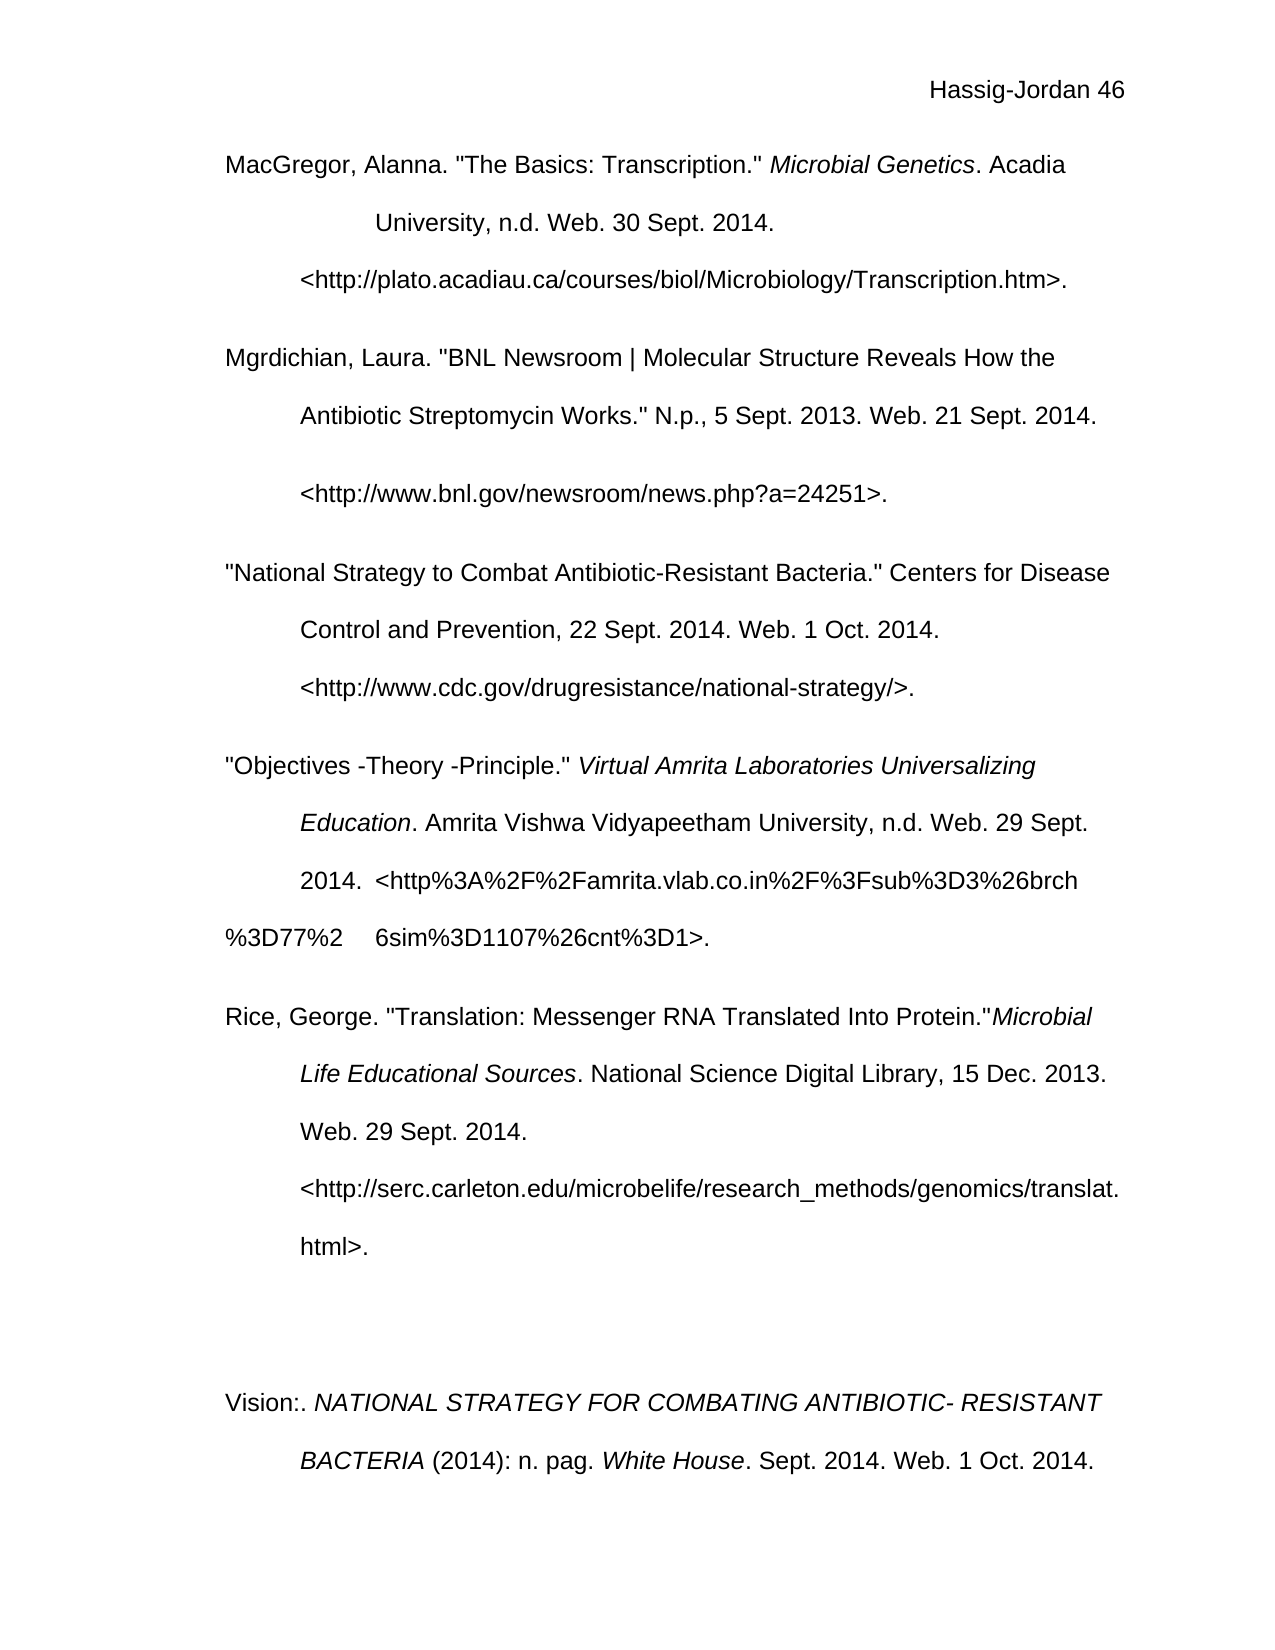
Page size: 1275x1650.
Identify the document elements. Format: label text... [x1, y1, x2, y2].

text MacGregor, Alanna. "The Basics: Transcription." Microbial Genetics. Acadia University, n.d. Web. 30 Sept. 2014. <http://plato.acadiau.ca/courses/biol/Microbiology/Transcription.htm>. [225, 150, 1125, 294]
text Rice, George. "Translation: Messenger RNA Translated Into Protein."Microbial Life Educational Sources. National Science Digital Library, 15 Dec. 2013. Web. 29 Sept. 2014. <http://serc.carleton.edu/microbelife/research_methods/genomics/translat. html>. [225, 1002, 1125, 1260]
text Mgrdichian, Laura. "BNL Newsroom | Molecular Structure Reveals How the Antibiotic Streptomycin Works." N.p., 5 Sept. 2013. Web. 21 Sept. 2014. [225, 343, 1125, 429]
text <http://www.bnl.gov/newsroom/news.php?a=24251>. [225, 479, 1125, 508]
text "Objectives -Theory -Principle." Virtual Amrita Laboratories Universalizing Education. Amrita Vishwa Vidyapeetham University, n.d. Web. 29 Sept. 2014. <http%3A%2F%2Famrita.vlab.co.in%2F%3Fsub%3D3%26brch%3D77%2 6sim%3D1107%26cnt%3D1>. [225, 751, 1125, 952]
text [225, 1388, 1125, 1474]
text "National Strategy to Combat Antibiotic-Resistant Bacteria." Centers for Disease Control and Prevention, 22 Sept. 2014. Web. 1 Oct. 2014. <http://www.cdc.gov/drugresistance/national-strategy/>. [225, 557, 1125, 701]
